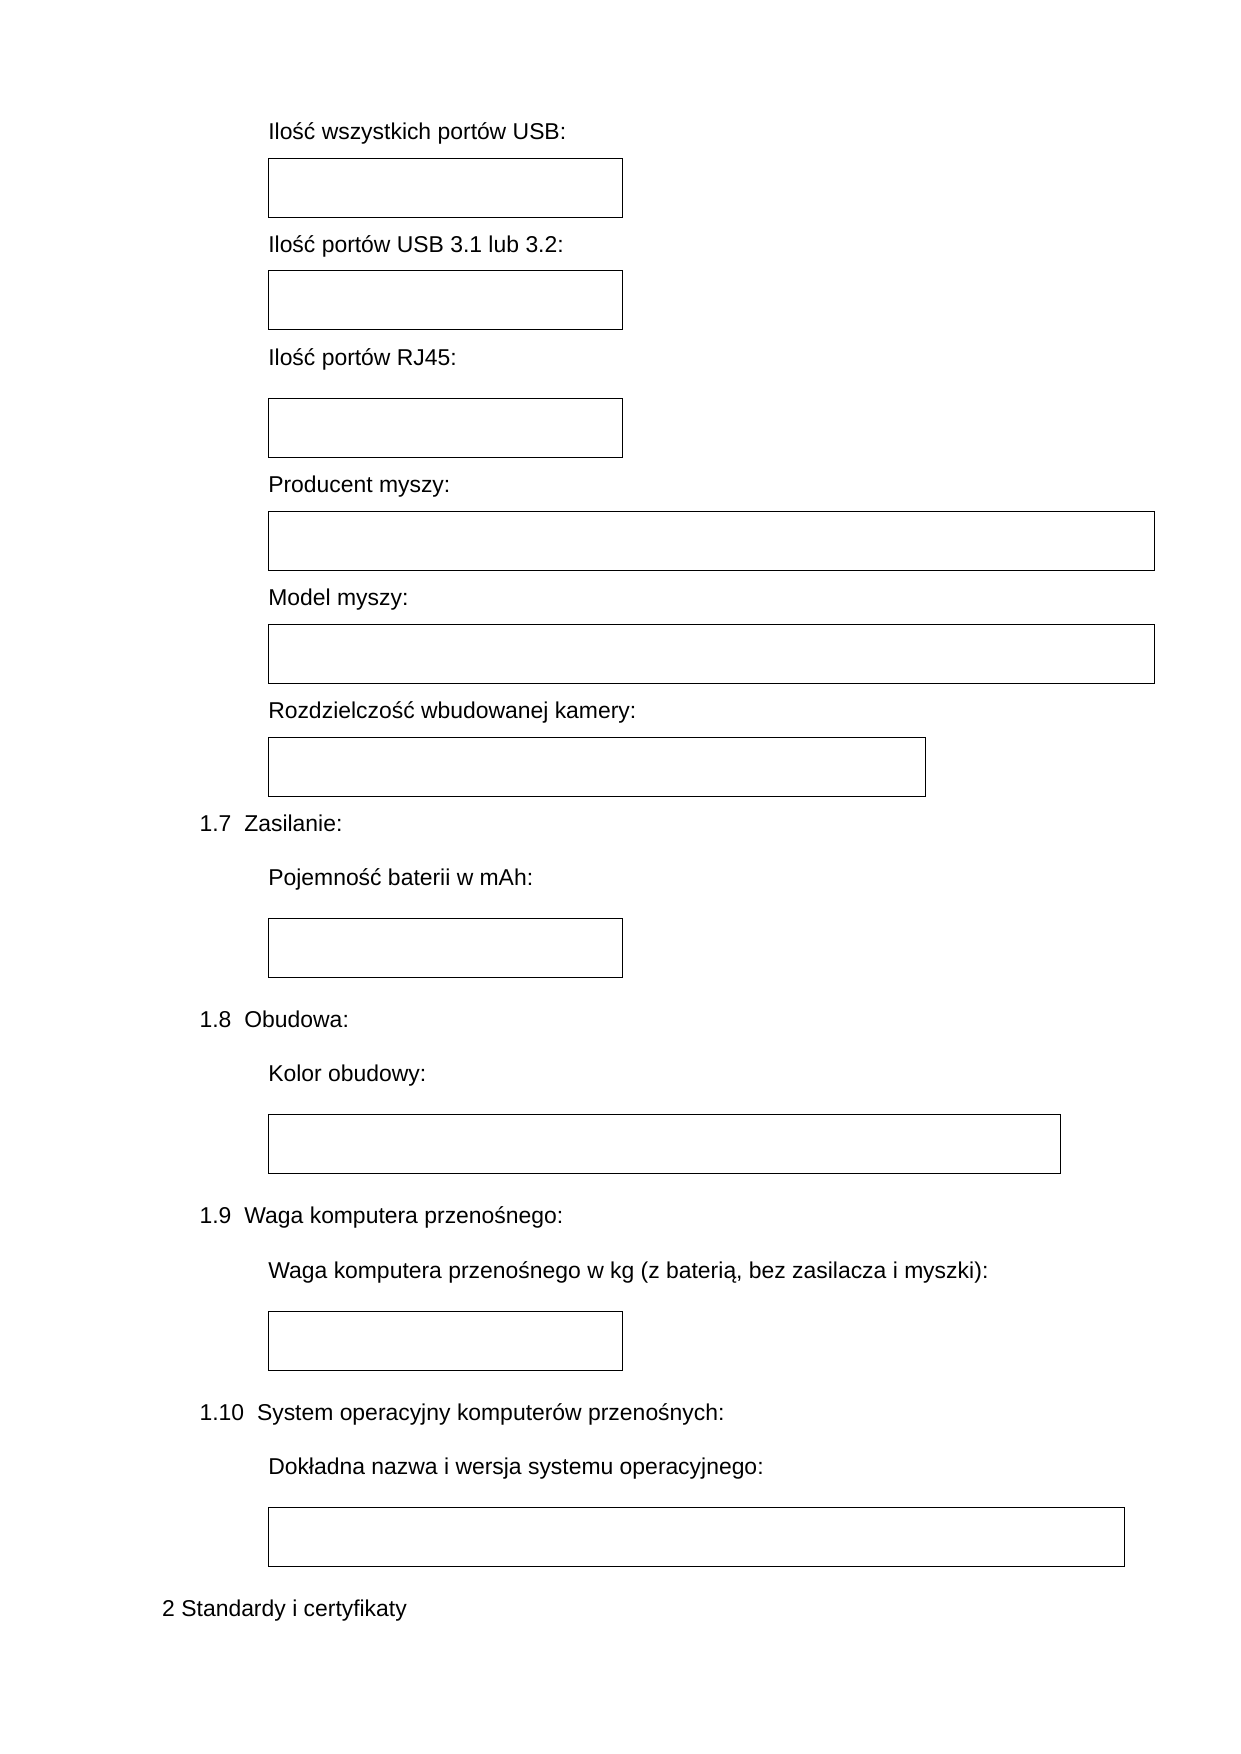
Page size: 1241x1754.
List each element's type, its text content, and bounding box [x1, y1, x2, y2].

list Kolor obudowy: [268, 1060, 1122, 1087]
list System operacyjny komputerów przenośnych: [193, 1399, 1122, 1425]
list Zasilanie: [193, 810, 1122, 837]
list Ilość wszystkich portów USB: [268, 118, 1122, 144]
list Waga komputera przenośnego: [193, 1202, 1122, 1229]
list Model myszy: [268, 584, 1122, 611]
list Obudowa: [193, 1006, 1122, 1033]
list Producent myszy: [268, 471, 1122, 498]
list Dokładna nazwa i wersja systemu operacyjnego: [268, 1453, 1122, 1479]
list Standardy i certyfikaty [156, 1595, 1122, 1621]
list Ilość portów RJ45: [268, 344, 1122, 370]
list Waga komputera przenośnego w kg (z baterią, bez zasilacza i myszki): [268, 1257, 1122, 1283]
list Rozdzielczość wbudowanej kamery: [268, 697, 1122, 724]
list Ilość portów USB 3.1 lub 3.2: [268, 231, 1122, 257]
list Pojemność baterii w mAh: [268, 864, 1122, 891]
